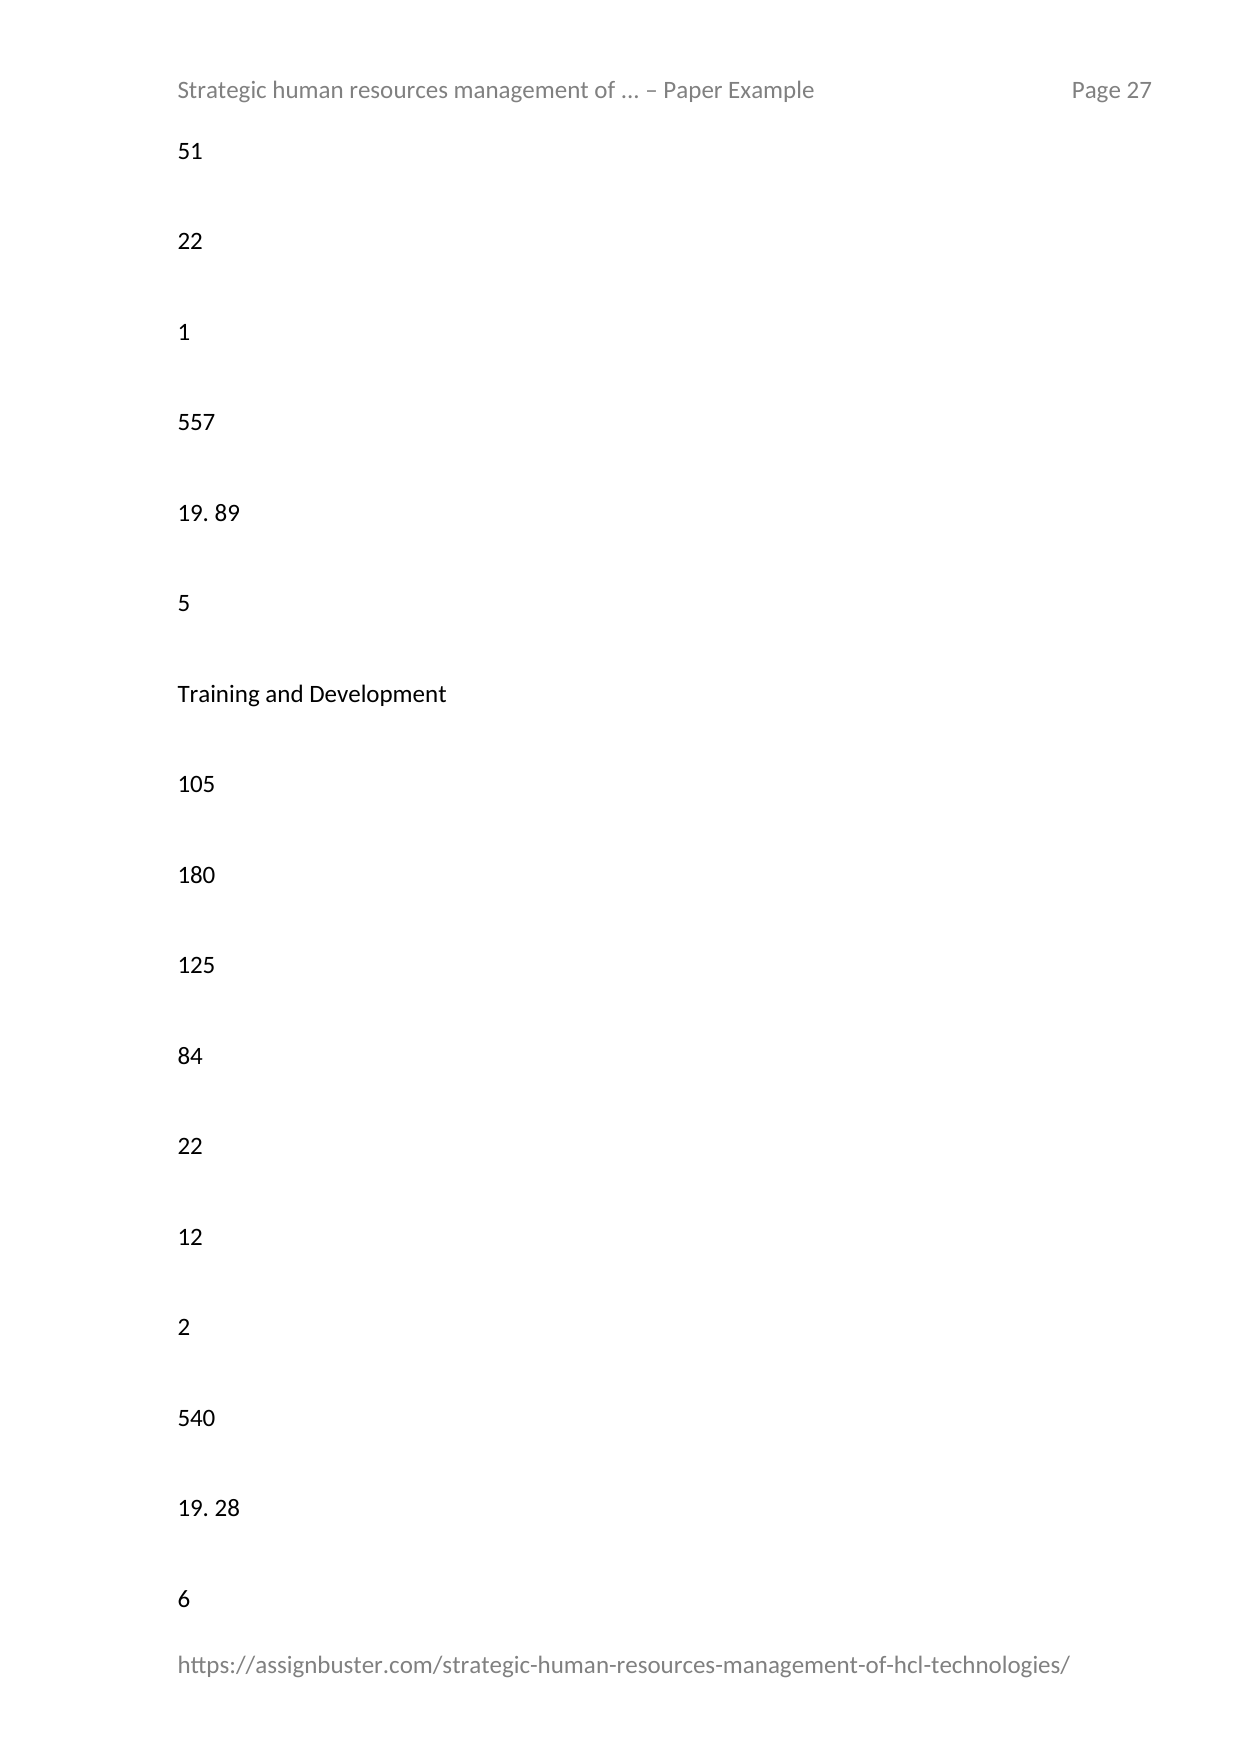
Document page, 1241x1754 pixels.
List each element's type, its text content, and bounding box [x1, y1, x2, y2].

text 540 [177, 1402, 1152, 1433]
text 19. 28 [177, 1493, 1152, 1523]
text 84 [177, 1040, 1152, 1071]
text 105 [177, 768, 1152, 799]
text 19. 89 [177, 497, 1152, 527]
text 1 [177, 316, 1152, 346]
text 557 [177, 406, 1152, 437]
text 6 [177, 1583, 1152, 1614]
text 12 [177, 1221, 1152, 1252]
text 125 [177, 949, 1152, 980]
text 5 [177, 587, 1152, 618]
text 22 [177, 1131, 1152, 1161]
text 2 [177, 1312, 1152, 1342]
text 180 [177, 859, 1152, 889]
text 51 [177, 135, 1152, 165]
text Training and Development [177, 678, 1152, 708]
text 22 [177, 225, 1152, 256]
